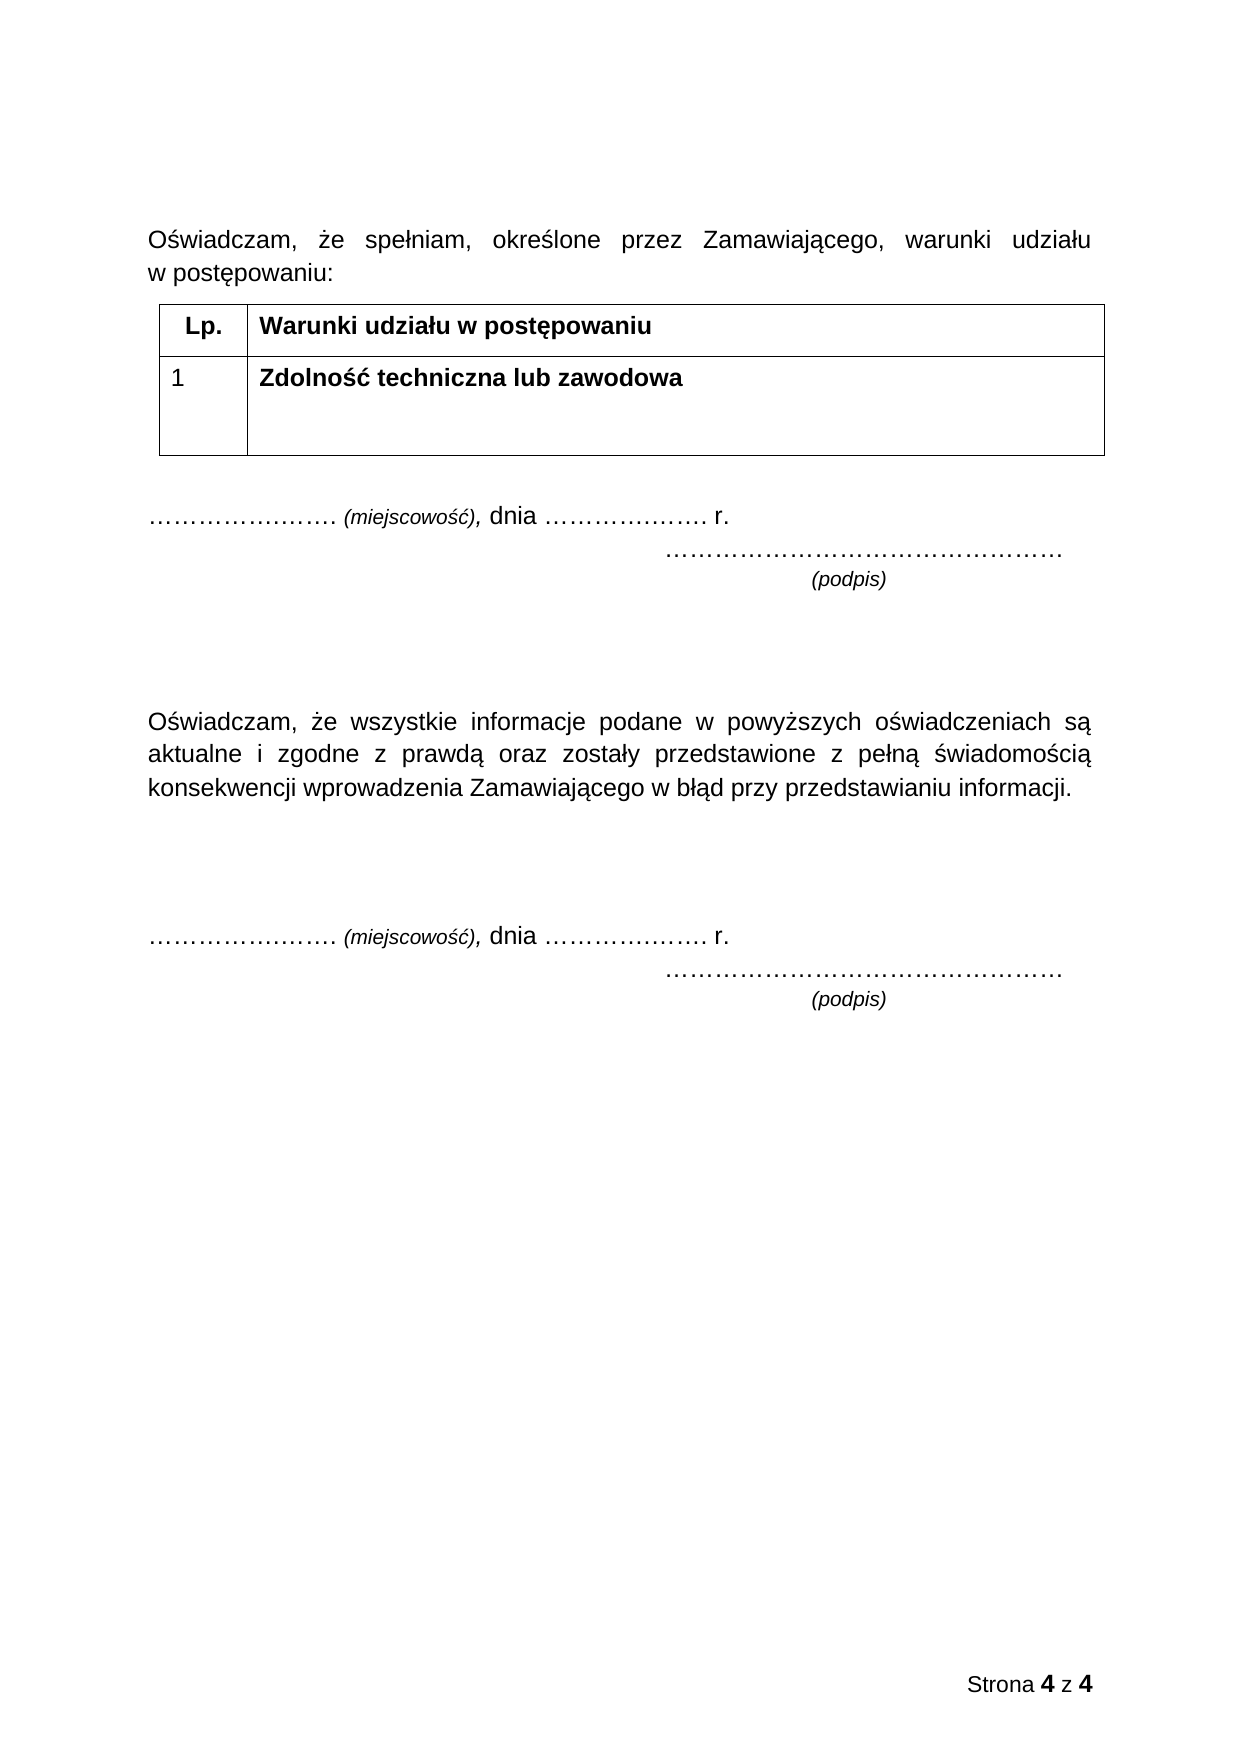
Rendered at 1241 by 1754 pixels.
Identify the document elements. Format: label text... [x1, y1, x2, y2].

text …………….……. (miejscowość), dnia ………….……. r. [148, 501, 1093, 530]
table_header Warunki udziału w postępowaniu [248, 305, 1104, 356]
text (podpis) [738, 987, 1093, 1011]
text Oświadczam, że spełniam, określone przez Zamawiającego, warunki udziału w postępowaniu: [148, 225, 1093, 287]
text ………………………………………… [148, 954, 1093, 983]
text (podpis) [738, 567, 1093, 591]
text …………….……. (miejscowość), dnia ………….……. r. [148, 921, 1093, 950]
table_cell 1 [160, 357, 247, 454]
table_header Lp. [160, 305, 247, 356]
text Oświadczam, że wszystkie informacje podane w powyższych oświadczeniach są aktualne i zgodne z prawdą oraz zostały przedstawione z pełną świadomością konsekwencji wprowadzenia Zamawiającego w błąd przy przedstawianiu informacji. [148, 706, 1093, 801]
text ………………………………………… [148, 534, 1093, 563]
table_cell Zdolność techniczna lub zawodowa [248, 357, 1104, 454]
